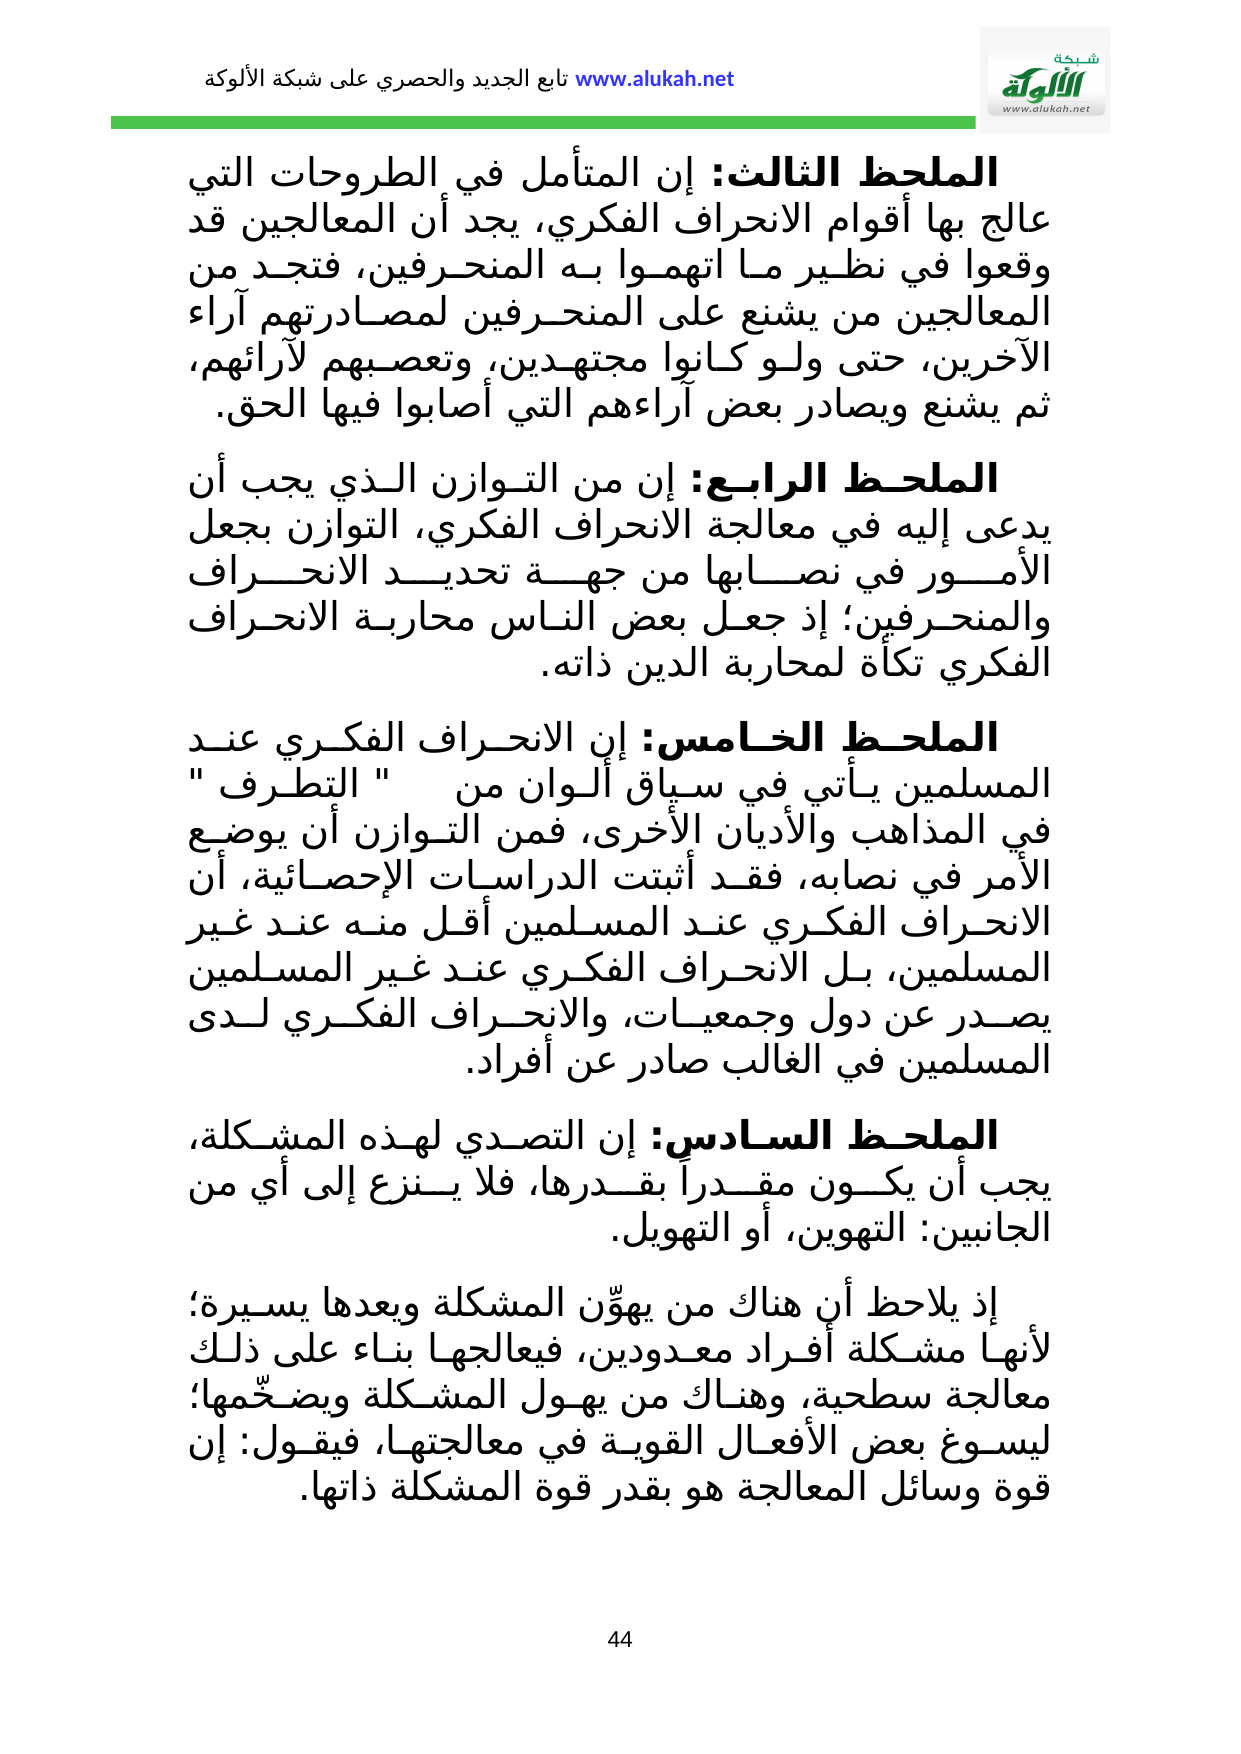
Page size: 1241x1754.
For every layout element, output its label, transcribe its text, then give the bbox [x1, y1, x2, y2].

text الملحظ الرابع: إن من التوازن الذي يجب أن يدعى إليه في معالجة الانحراف الفكري، التوازن بجعل الأمور في نصابها من جهة تحديد الانحراف والمنحرفين؛ إذ جعل بعض الناس محاربة الانحراف الفكري تكأة لمحاربة الدين ذاته. [187, 455, 1053, 686]
text إذ يلاحظ أن هناك من يهوِّن المشكلة ويعدها يسيرة؛ لأنها مشكلة أفراد معدودين، فيعالجها بناء على ذلك معالجة سطحية، وهناك من يهول المشكلة ويضخّمها؛ ليسوغ بعض الأفعال القوية في معالجتها، فيقول: إن قوة وسائل المعالجة هو بقدر قوة المشكلة ذاتها. [187, 1279, 1053, 1510]
text الملحظ السادس: إن التصدي لهذه المشكلة، يجب أن يكون مقدراً بقدرها، فلا ينزع إلى أي من الجانبين: التهوين، أو التهويل. [187, 1112, 1053, 1250]
text الملحظ الثالث: إن المتأمل في الطروحات التي عالج بها أقوام الانحراف الفكري، يجد أن المعالجين قد وقعوا في نظير ما اتهموا به المنحرفين، فتجد من المعالجين من يشنع على المنحرفين لمصادرتهم آراء الآخرين، حتى ولو كانوا مجتهدين، وتعصبهم لآرائهم، ثم يشنع ويصادر بعض آراءهم التي أصابوا فيها الحق. [187, 150, 1053, 426]
text الملحظ الخامس: إن الانحراف الفكري عند المسلمين يأتي في سياق ألوان من " التطرف " في المذاهب والأديان الأخرى، فمن التوازن أن يوضع الأمر في نصابه، فقد أثبتت الدراسات الإحصائية، أن الانحراف الفكري عند المسلمين أقل منه عند غير المسلمين، بل الانحراف الفكري عند غير المسلمين يصدر عن دول وجمعيات، والانحراف الفكري لدى المسلمين في الغالب صادر عن أفراد. [187, 715, 1053, 1083]
